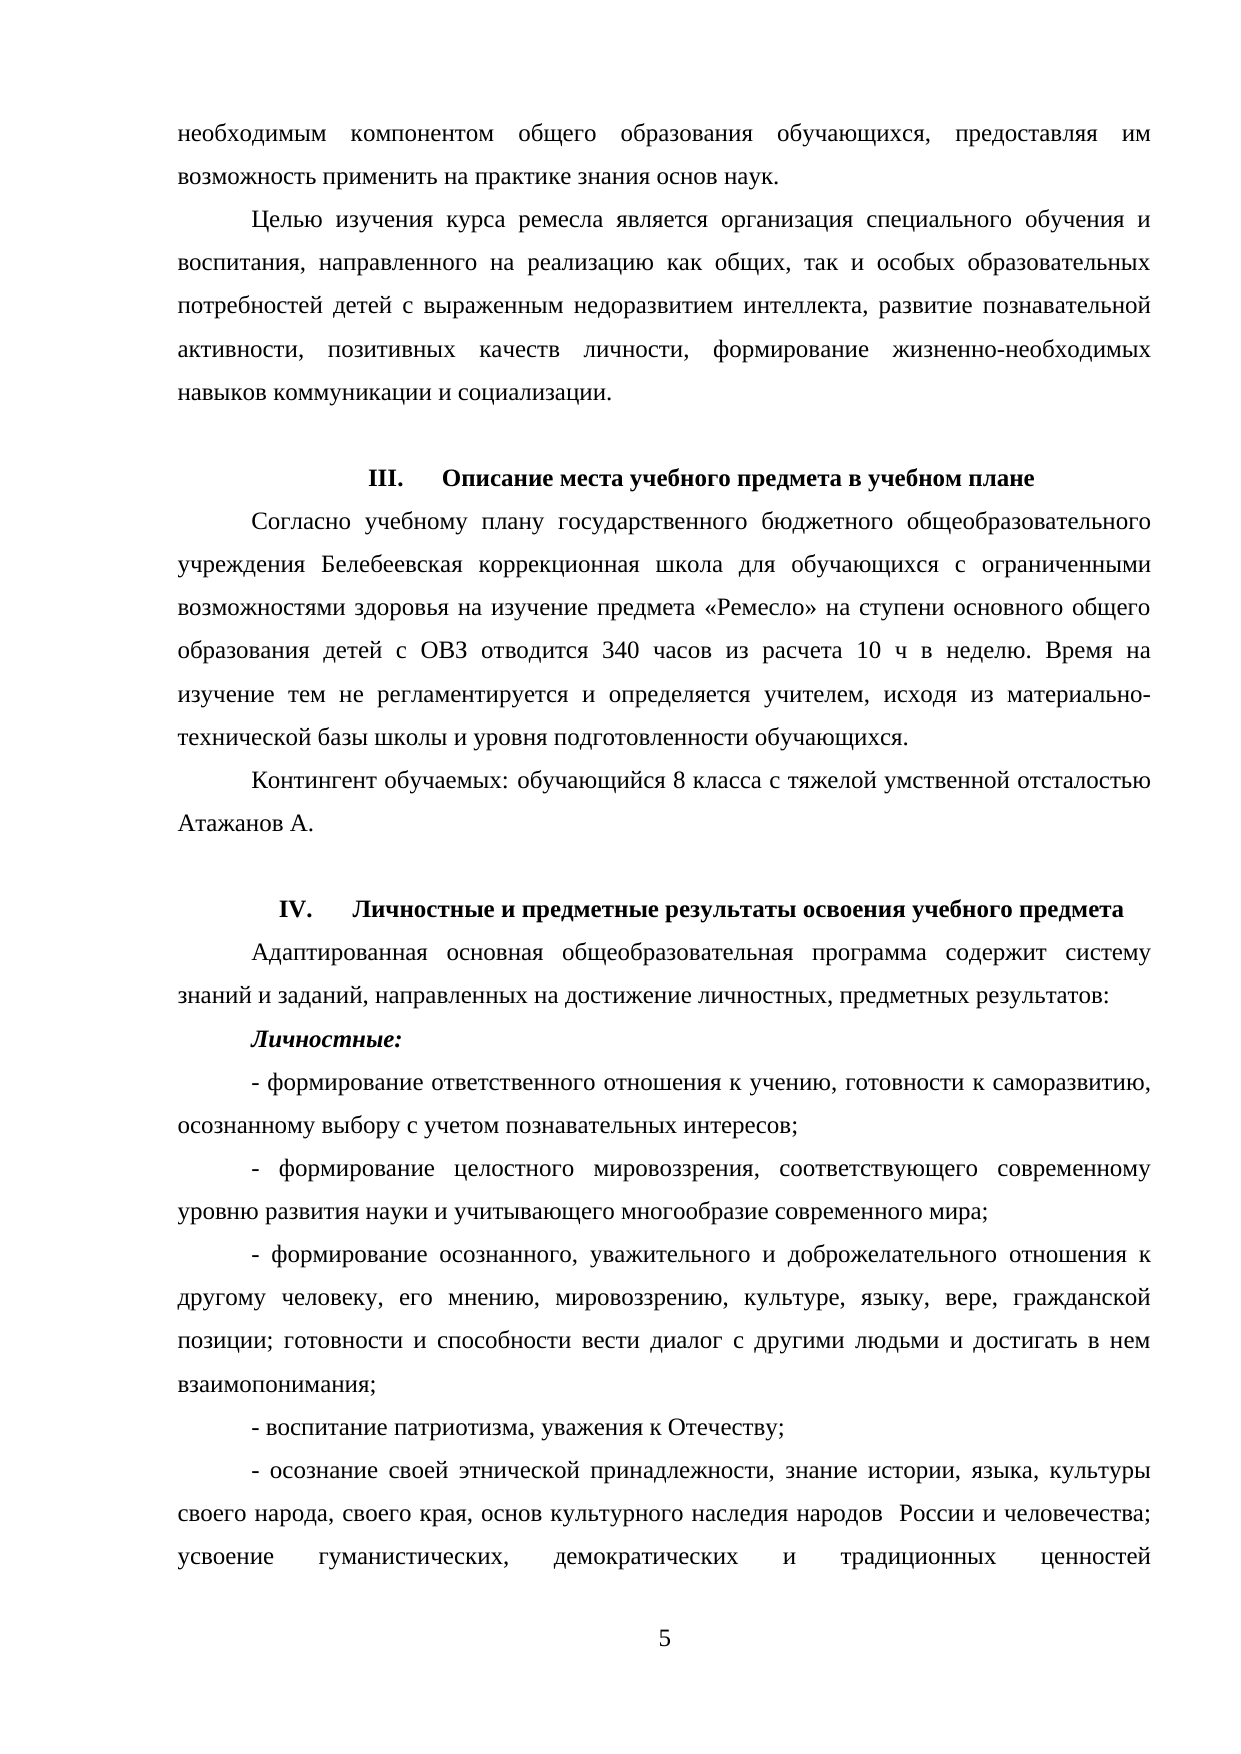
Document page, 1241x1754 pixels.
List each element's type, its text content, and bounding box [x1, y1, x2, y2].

text Согласно учебному плану государственного бюджетного общеобразовательного учреждения Белебеевская коррекционная школа для обучающихся с ограниченными возможностями здоровья на изучение предмета «Ремесло» на ступени основного общего образования детей с ОВЗ отводится 340 часов из расчета 10 ч в неделю. Время на изучение тем не регламентируется и определяется учителем, исходя из материально-технической базы школы и уровня подготовленности обучающихся. [177, 506, 1152, 751]
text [177, 118, 1152, 190]
text Личностные: [177, 1024, 1152, 1052]
text Адаптированная основная общеобразовательная программа содержит систему знаний и заданий, направленных на достижение личностных, предметных результатов: [177, 937, 1152, 1009]
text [177, 1455, 1152, 1570]
text - формирование целостного мировоззрения, соответствующего современному уровню развития науки и учитывающего многообразие современного мира; [177, 1153, 1152, 1225]
text - формирование ответственного отношения к учению, готовности к саморазвитию, осознанному выбору с учетом познавательных интересов; [177, 1067, 1152, 1139]
text - формирование осознанного, уважительного и доброжелательного отношения к другому человеку, его мнению, мировоззрению, культуре, языку, вере, гражданской позиции; готовности и способности вести диалог с другими людьми и достигать в нем взаимопонимания; [177, 1239, 1152, 1397]
list Описание места учебного предмета в учебном плане [177, 463, 1152, 492]
list Личностные и предметные результаты освоения учебного предмета [177, 894, 1152, 923]
text Контингент обучаемых: обучающийся 8 класса с тяжелой умственной отсталостью Атажанов А. [177, 765, 1152, 837]
text - воспитание патриотизма, уважения к Отечеству; [177, 1412, 1152, 1441]
text Целью изучения курса ремесла является организация специального обучения и воспитания, направленного на реализацию как общих, так и особых образовательных потребностей детей с выраженным недоразвитием интеллекта, развитие познавательной активности, позитивных качеств личности, формирование жизненно-необходимых навыков коммуникации и социализации. [177, 204, 1152, 406]
